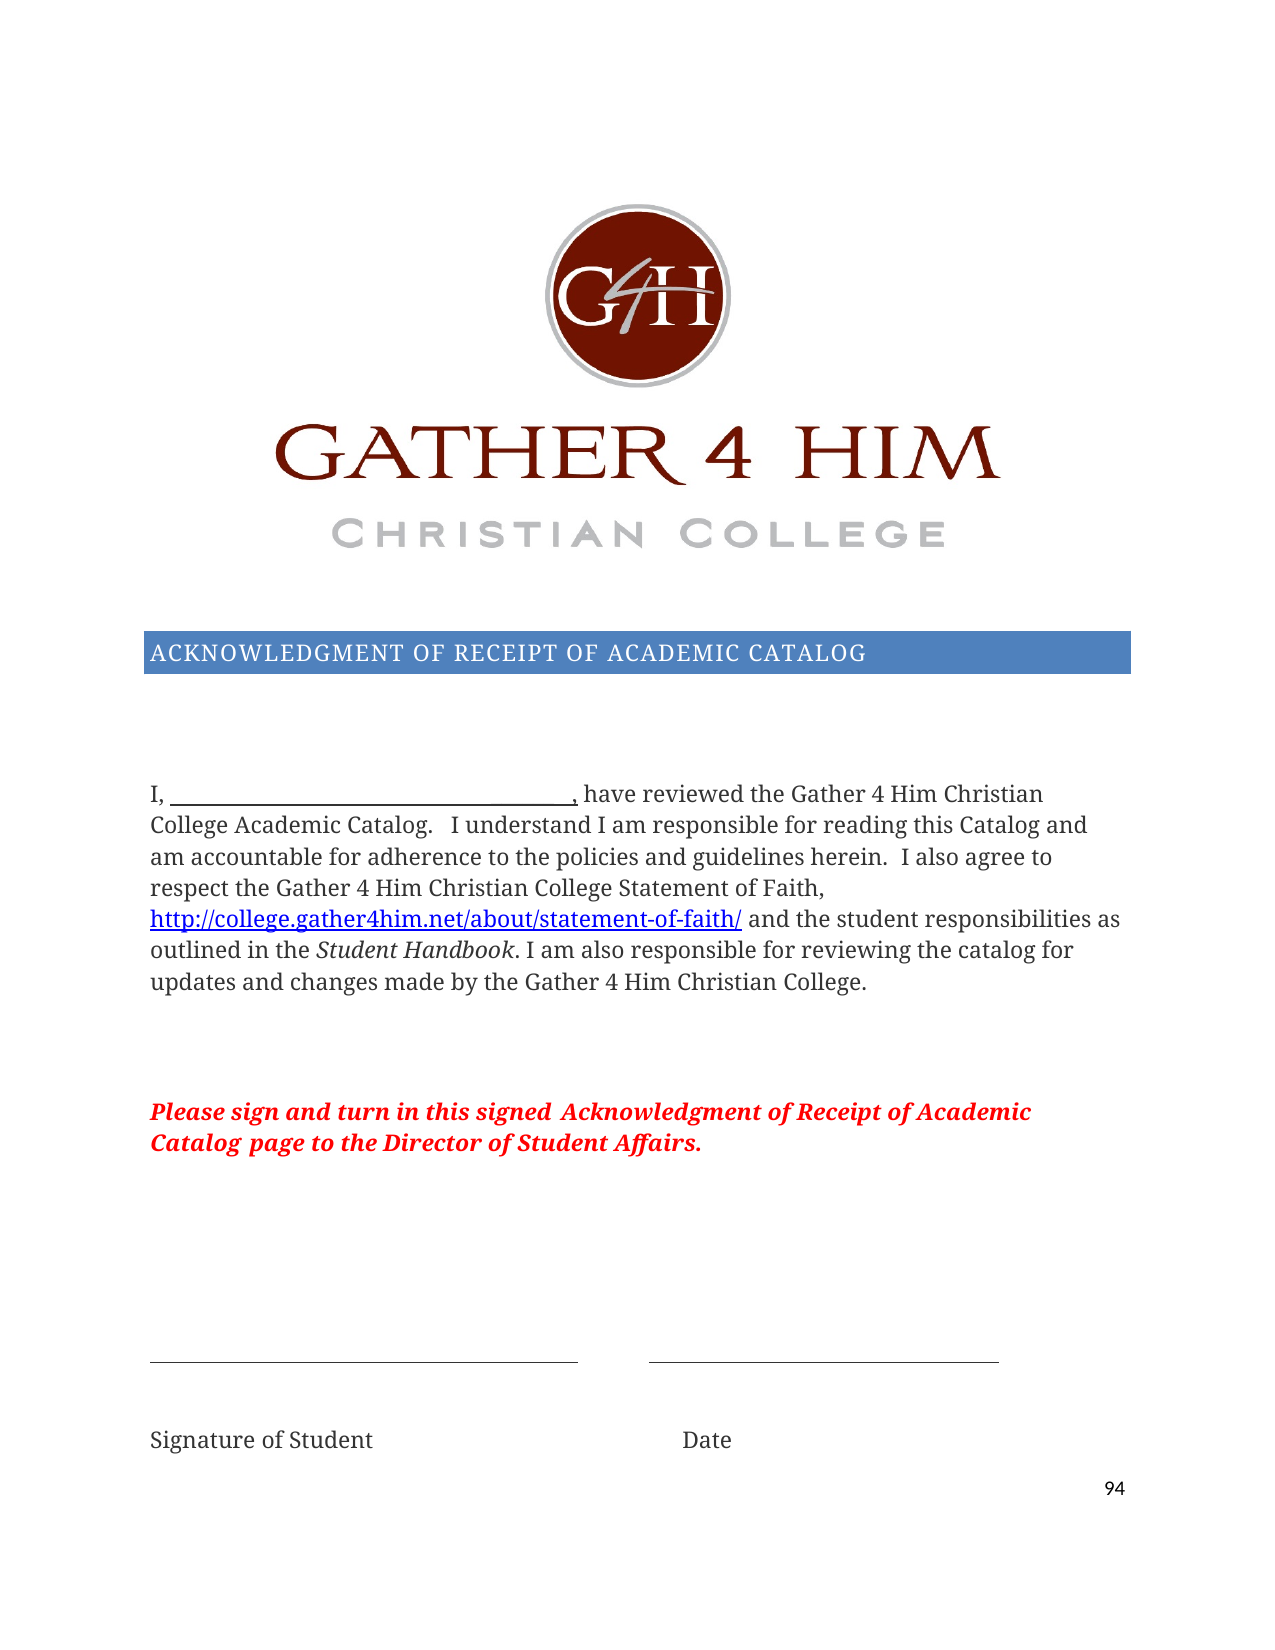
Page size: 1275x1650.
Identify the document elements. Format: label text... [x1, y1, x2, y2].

text Signature of Student Date [150, 1424, 1125, 1455]
text I, ______ , have reviewed the Gather 4 Him Christian College Academic Catalog. I understand I am responsible for reading this Catalog and am accountable for adherence to the policies and guidelines herein. I also agree to respect the Gather 4 Him Christian College Statement of Faith, http://college.gather4him.net/about/statement-of-faith/ and the student responsibilities as outlined in the Student Handbook. I am also responsible for reviewing the catalog for updates and changes made by the Gather 4 Him Christian College. [150, 778, 1125, 997]
picture [150, 172, 1125, 579]
text Please sign and turn in this signed Acknowledgment of Receipt of Academic Catalog page to the Director of Student Affairs. [150, 1096, 1125, 1158]
subtitle Acknowledgment of Receipt of Academic Catalog [150, 637, 1125, 668]
